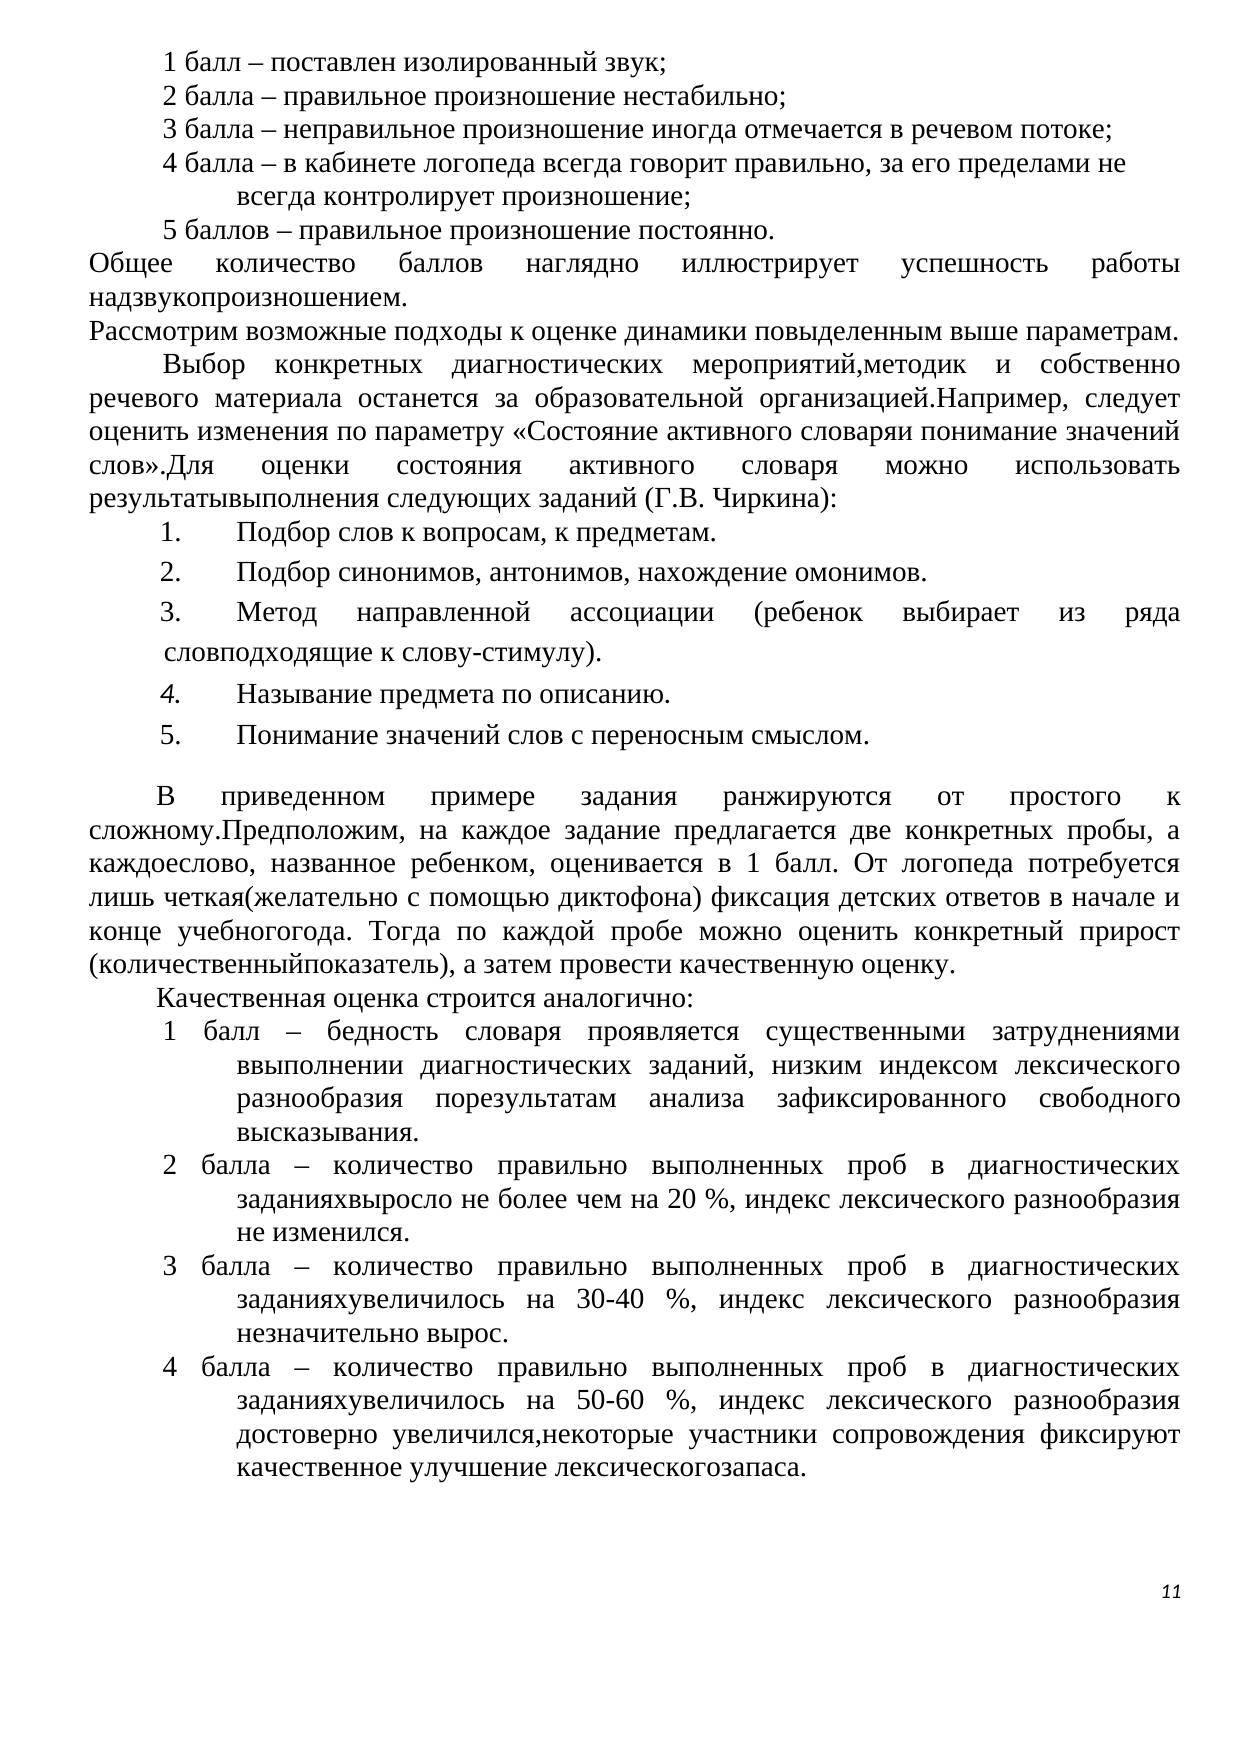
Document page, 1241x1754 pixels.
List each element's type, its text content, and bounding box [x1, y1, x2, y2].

list Называние предмета по описанию. [164, 675, 1181, 710]
text всегда контролирует произношение; [236, 178, 1181, 212]
list Подбор синонимов, антонимов, нахождение омонимов. [164, 554, 1181, 588]
text 5 баллов – правильное произношение постоянно. [89, 212, 1181, 246]
text 2 балла – правильное произношение нестабильно; [89, 78, 1181, 111]
text Рассмотрим возможные подходы к оценке динамики повыделенным выше параметрам. [89, 313, 1181, 346]
text 3 балла – неправильное произношение иногда отмечается в речевом потоке; [89, 111, 1181, 145]
text 4 балла – в кабинете логопеда всегда говорит правильно, за его пределами не [89, 145, 1181, 178]
text Общее количество баллов наглядно иллюстрирует успешность работы надзвукопроизношением. [89, 246, 1181, 313]
text Качественная оценка строится аналогично: [89, 980, 1181, 1013]
text 1 балл – бедность словаря проявляется существенными затруднениями ввыполнении диагностических заданий, низким индексом лексического разнообразия порезультатам анализа зафиксированного свободного высказывания. [162, 1013, 1181, 1147]
text В приведенном примере задания ранжируются от простого к сложному.Предположим, на каждое задание предлагается две конкретных пробы, а каждоеслово, названное ребенком, оценивается в 1 балл. От логопеда потребуется лишь четкая(желательно с помощью диктофона) фиксация детских ответов в начале и конце учебногогода. Тогда по каждой пробе можно оценить конкретный прирост (количественныйпоказатель), а затем провести качественную оценку. [89, 778, 1181, 980]
list Понимание значений слов с переносным смыслом. [164, 717, 1181, 751]
list Метод направленной ассоциации (ребенок выбирает из ряда словподходящие к слову-стимулу). [164, 594, 1181, 668]
text 3 балла – количество правильно выполненных проб в диагностических заданияхувеличилось на 30-40 %, индекс лексического разнообразия незначительно вырос. [162, 1248, 1181, 1349]
text 1 балл – поставлен изолированный звук; [89, 44, 1181, 78]
text Выбор конкретных диагностических мероприятий,методик и собственно речевого материала останется за образовательной организацией.Например, следует оценить изменения по параметру «Состояние активного словаряи понимание значений слов».Для оценки состояния активного словаря можно использовать результатывыполнения следующих заданий (Г.В. Чиркина): [89, 346, 1181, 514]
text 2 балла – количество правильно выполненных проб в диагностических заданияхвыросло не более чем на 20 %, индекс лексического разнообразия не изменился. [162, 1147, 1181, 1248]
list Подбор слов к вопросам, к предметам. [164, 514, 1181, 547]
text 4 балла – количество правильно выполненных проб в диагностических заданияхувеличилось на 50-60 %, индекс лексического разнообразия достоверно увеличился,некоторые участники сопровождения фиксируют качественное улучшение лексическогозапаса. [162, 1349, 1181, 1483]
